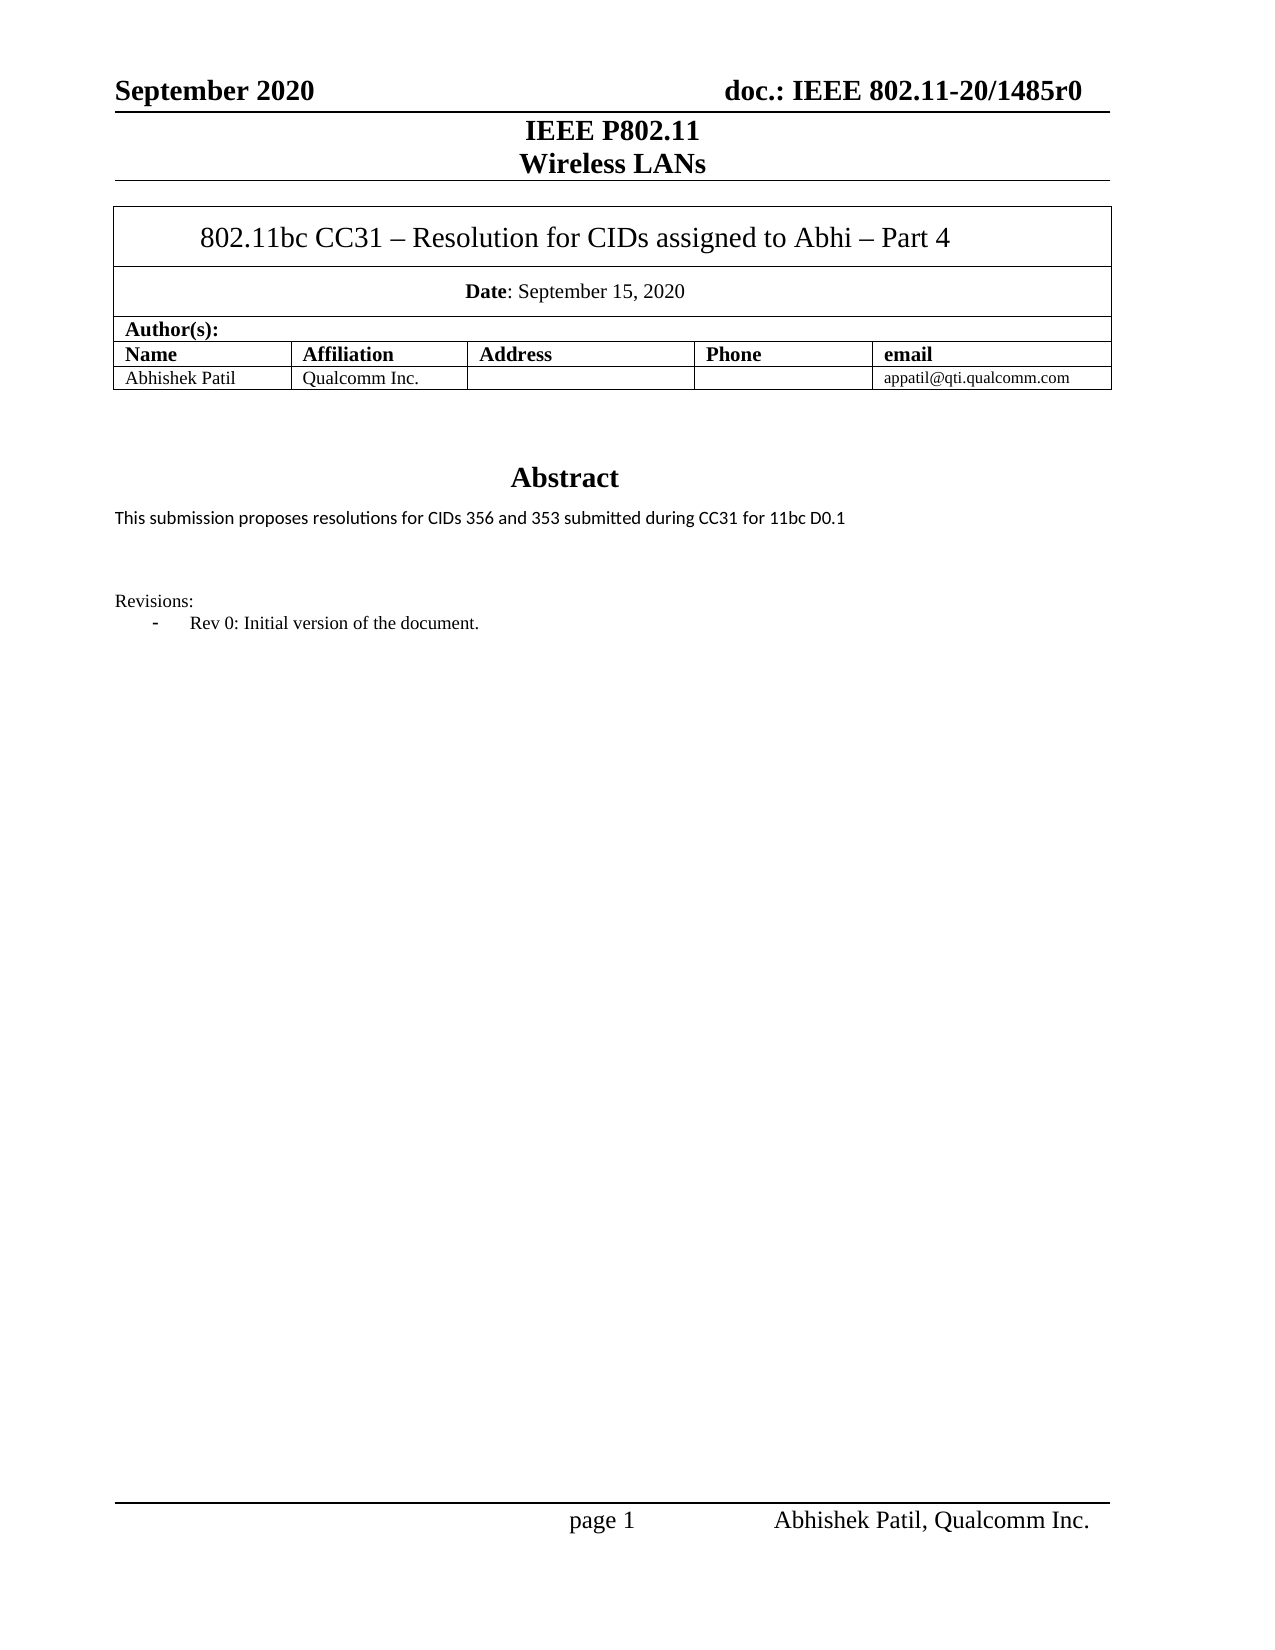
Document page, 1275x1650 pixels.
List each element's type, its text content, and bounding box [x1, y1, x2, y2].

table_header 802.11bc CC31 – Resolution for CIDs assigned to Abhi – Part 4 [114, 207, 1111, 266]
table_cell Address [468, 342, 694, 366]
text IEEE P802.11 Wireless LANs [114, 113, 1110, 181]
list Rev 0: Initial version of the document. [152, 612, 1110, 633]
table_cell Affiliation [292, 342, 467, 366]
text Abstract [114, 460, 1110, 493]
table_cell Author(s): [114, 317, 1111, 341]
table_cell email [873, 342, 1111, 366]
table_cell Date: September 15, 2020 [114, 267, 1111, 316]
table_cell Abhishek Patil [114, 367, 291, 389]
text Revisions: [114, 590, 1110, 612]
table_cell Phone [695, 342, 872, 366]
table_cell Qualcomm Inc. [292, 367, 467, 389]
table_cell [468, 367, 694, 389]
table_cell appatil@qti.qualcomm.com [873, 367, 1111, 389]
table_cell [695, 367, 872, 389]
text This submission proposes resolutions for CIDs 356 and 353 submitted during CC31 for 11bc D0.1 [114, 506, 1110, 529]
table_cell Name [114, 342, 291, 366]
